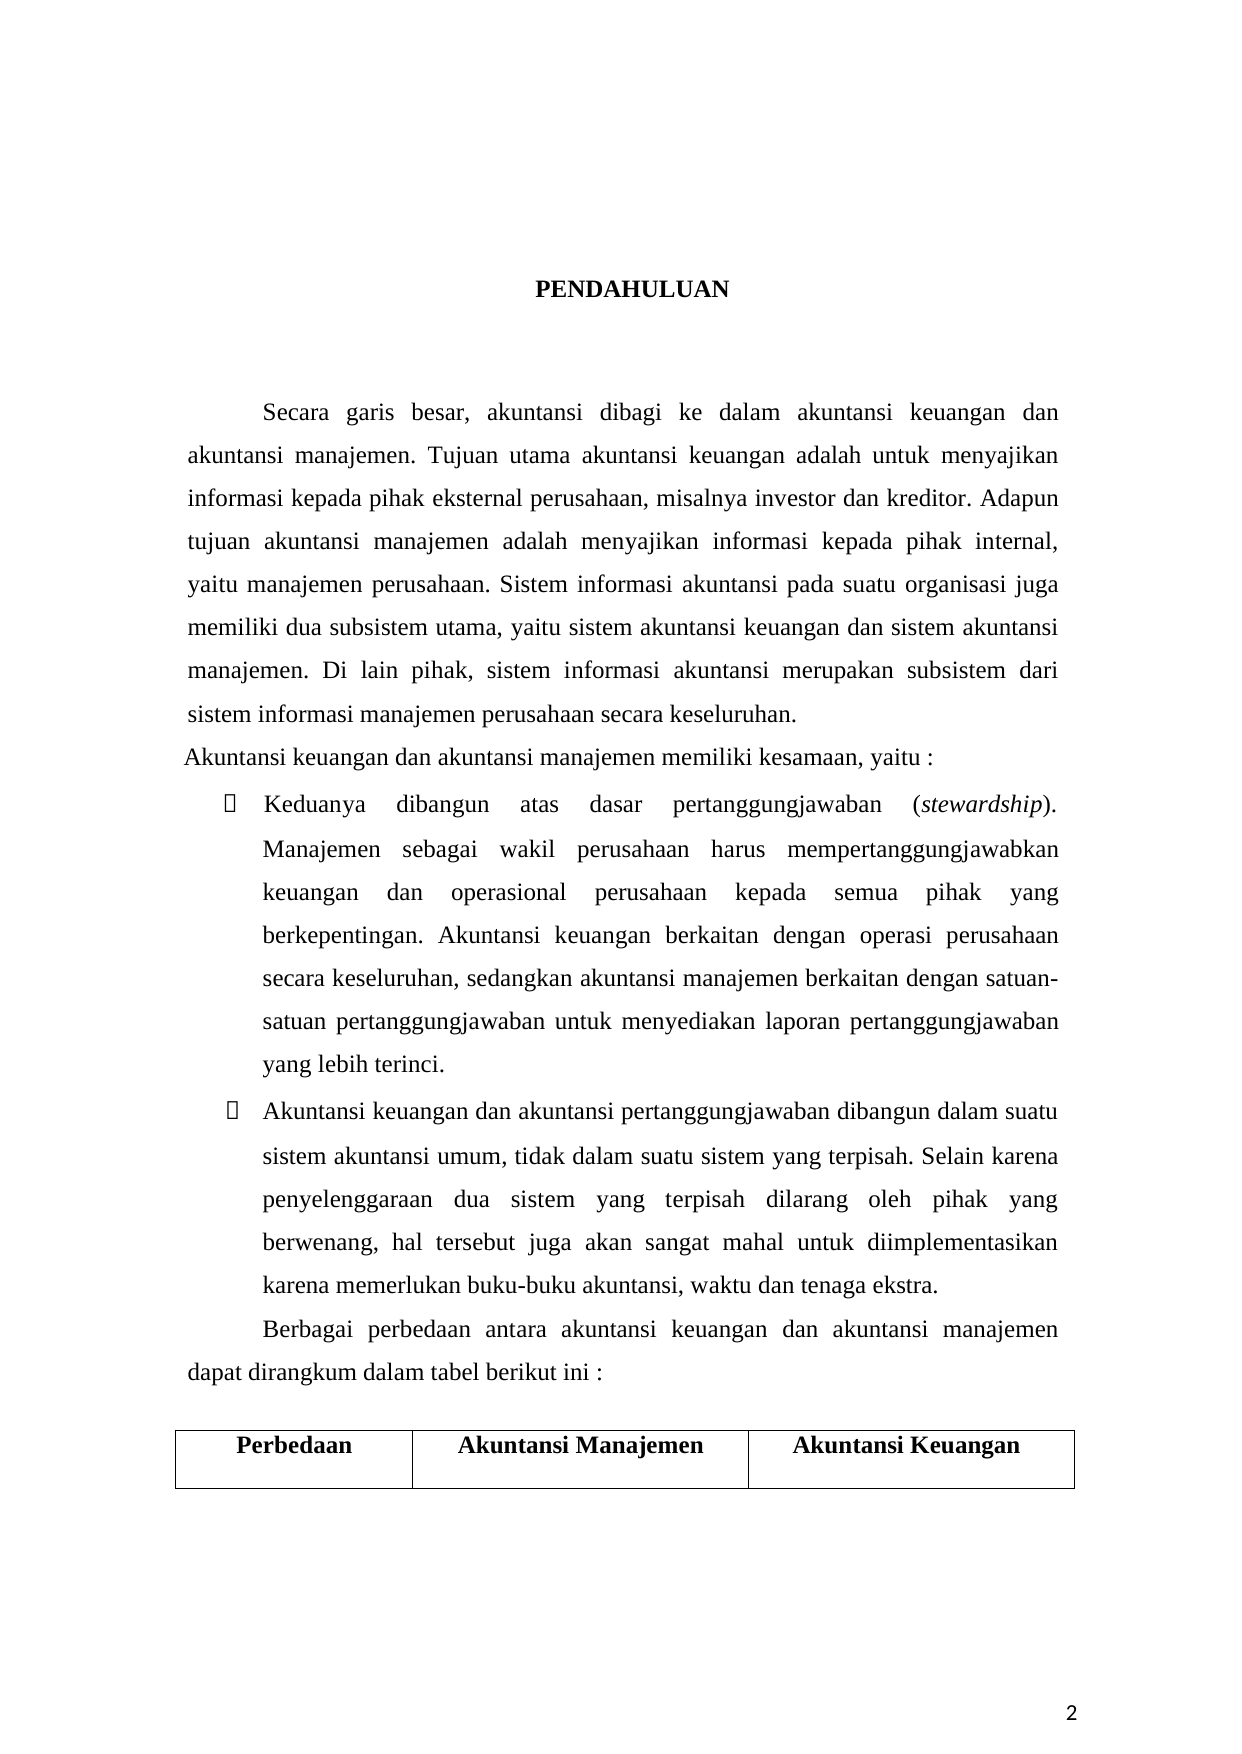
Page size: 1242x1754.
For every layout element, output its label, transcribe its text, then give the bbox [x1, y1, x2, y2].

text Berbagai perbedaan antara akuntansi keuangan dan akuntansi manajemen dapat dirangkum dalam tabel berikut ini : [187, 1314, 1058, 1386]
text Akuntansi keuangan dan akuntansi manajemen memiliki kesamaan, yaitu : [164, 742, 1009, 771]
table_header Akuntansi Keuangan [749, 1431, 1074, 1488]
text Manajemen sebagai wakil perusahaan harus mempertanggungjawabkan keuangan dan operasional perusahaan kepada semua pihak yang berkepentingan. Akuntansi keuangan berkaitan dengan operasi perusahaan secara keseluruhan, sedangkan akuntansi manajemen berkaitan dengan satuan- satuan pertanggungjawaban untuk menyediakan laporan pertanggungjawaban yang lebih terinci. [262, 834, 1059, 1078]
text Secara garis besar, akuntansi dibagi ke dalam akuntansi keuangan dan akuntansi manajemen. Tujuan utama akuntansi keuangan adalah untuk menyajikan informasi kepada pihak eksternal perusahaan, misalnya investor dan kreditor. Adapun tujuan akuntansi manajemen adalah menyajikan informasi kepada pihak internal, yaitu manajemen perusahaan. Sistem informasi akuntansi pada suatu organisasi juga memiliki dua subsistem utama, yaitu sistem akuntansi keuangan dan sistem akuntansi manajemen. Di lain pihak, sistem informasi akuntansi merupakan subsistem dari sistem informasi manajemen perusahaan secara keseluruhan. [187, 397, 1059, 727]
text  Keduanya dibangun atas dasar pertanggungjawaban (stewardship). [221, 785, 1058, 819]
text  Akuntansi keuangan dan akuntansi pertanggungjawaban dibangun dalam suatu sistem akuntansi umum, tidak dalam suatu sistem yang terpisah. Selain karena penyelenggaraan dua sistem yang terpisah dilarang oleh pihak yang berwenang, hal tersebut juga akan sangat mahal untuk diimplementasikan karena memerlukan buku-buku akuntansi, waktu dan tenaga ekstra. [225, 1093, 1058, 1299]
table_header Akuntansi Manajemen [413, 1431, 748, 1488]
table_header Perbedaan [176, 1431, 412, 1488]
text PENDAHULUAN [187, 274, 1077, 303]
